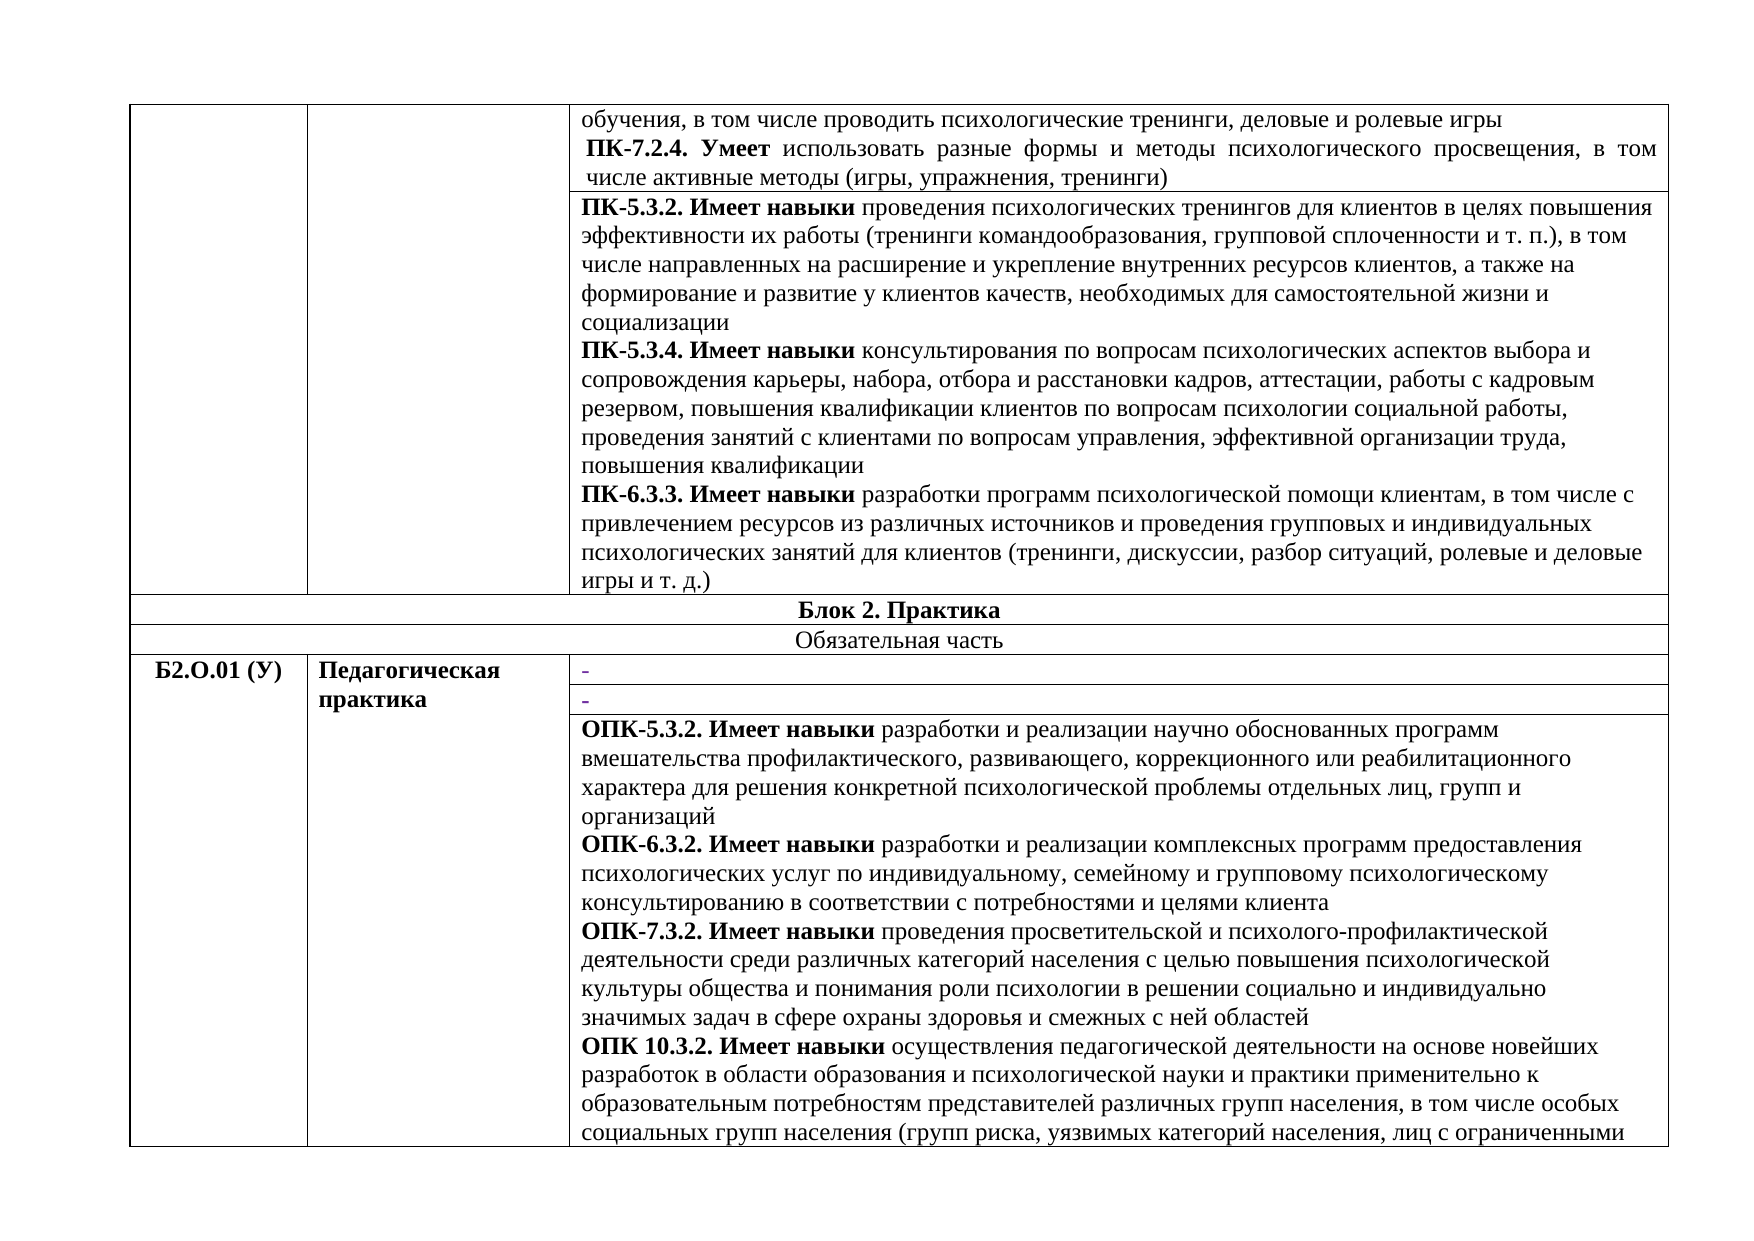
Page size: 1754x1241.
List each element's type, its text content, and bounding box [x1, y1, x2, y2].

table_cell Обязательная часть [131, 625, 1668, 654]
table_cell Б2.О.01 (У) [131, 655, 307, 1146]
table_cell Блок 2. Практика [131, 595, 1668, 624]
table_cell ПК-5.3.2. Имеет навыки проведения психологических тренингов для клиентов в целях повышения эффективности их работы (тренинги командообразования, групповой сплоченности и т. п.), в том числе направленных на расширение и укрепление внутренних ресурсов клиентов, а также на формирование и развитие у клиентов качеств, необходимых для самостоятельной жизни и социализации ПК-5.3.4. Имеет навыки консультирования по вопросам психологических аспектов выбора и сопровождения карьеры, набора, отбора и расстановки кадров, аттестации, работы с кадровым резервом, повышения квалификации клиентов по вопросам психологии социальной работы, проведения занятий с клиентами по вопросам управления, эффективной организации труда, повышения квалификации ПК-6.3.3. Имеет навыки разработки программ психологической помощи клиентам, в том числе с привлечением ресурсов из различных источников и проведения групповых и индивидуальных психологических занятий для клиентов (тренинги, дискуссии, разбор ситуаций, ролевые и деловые игры и т. д.) [570, 192, 1668, 594]
table_cell Педагогическая практика [308, 655, 569, 1146]
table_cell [570, 105, 1668, 191]
table_cell - [570, 655, 1668, 684]
table_cell - [570, 685, 1668, 713]
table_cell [570, 715, 1668, 1146]
